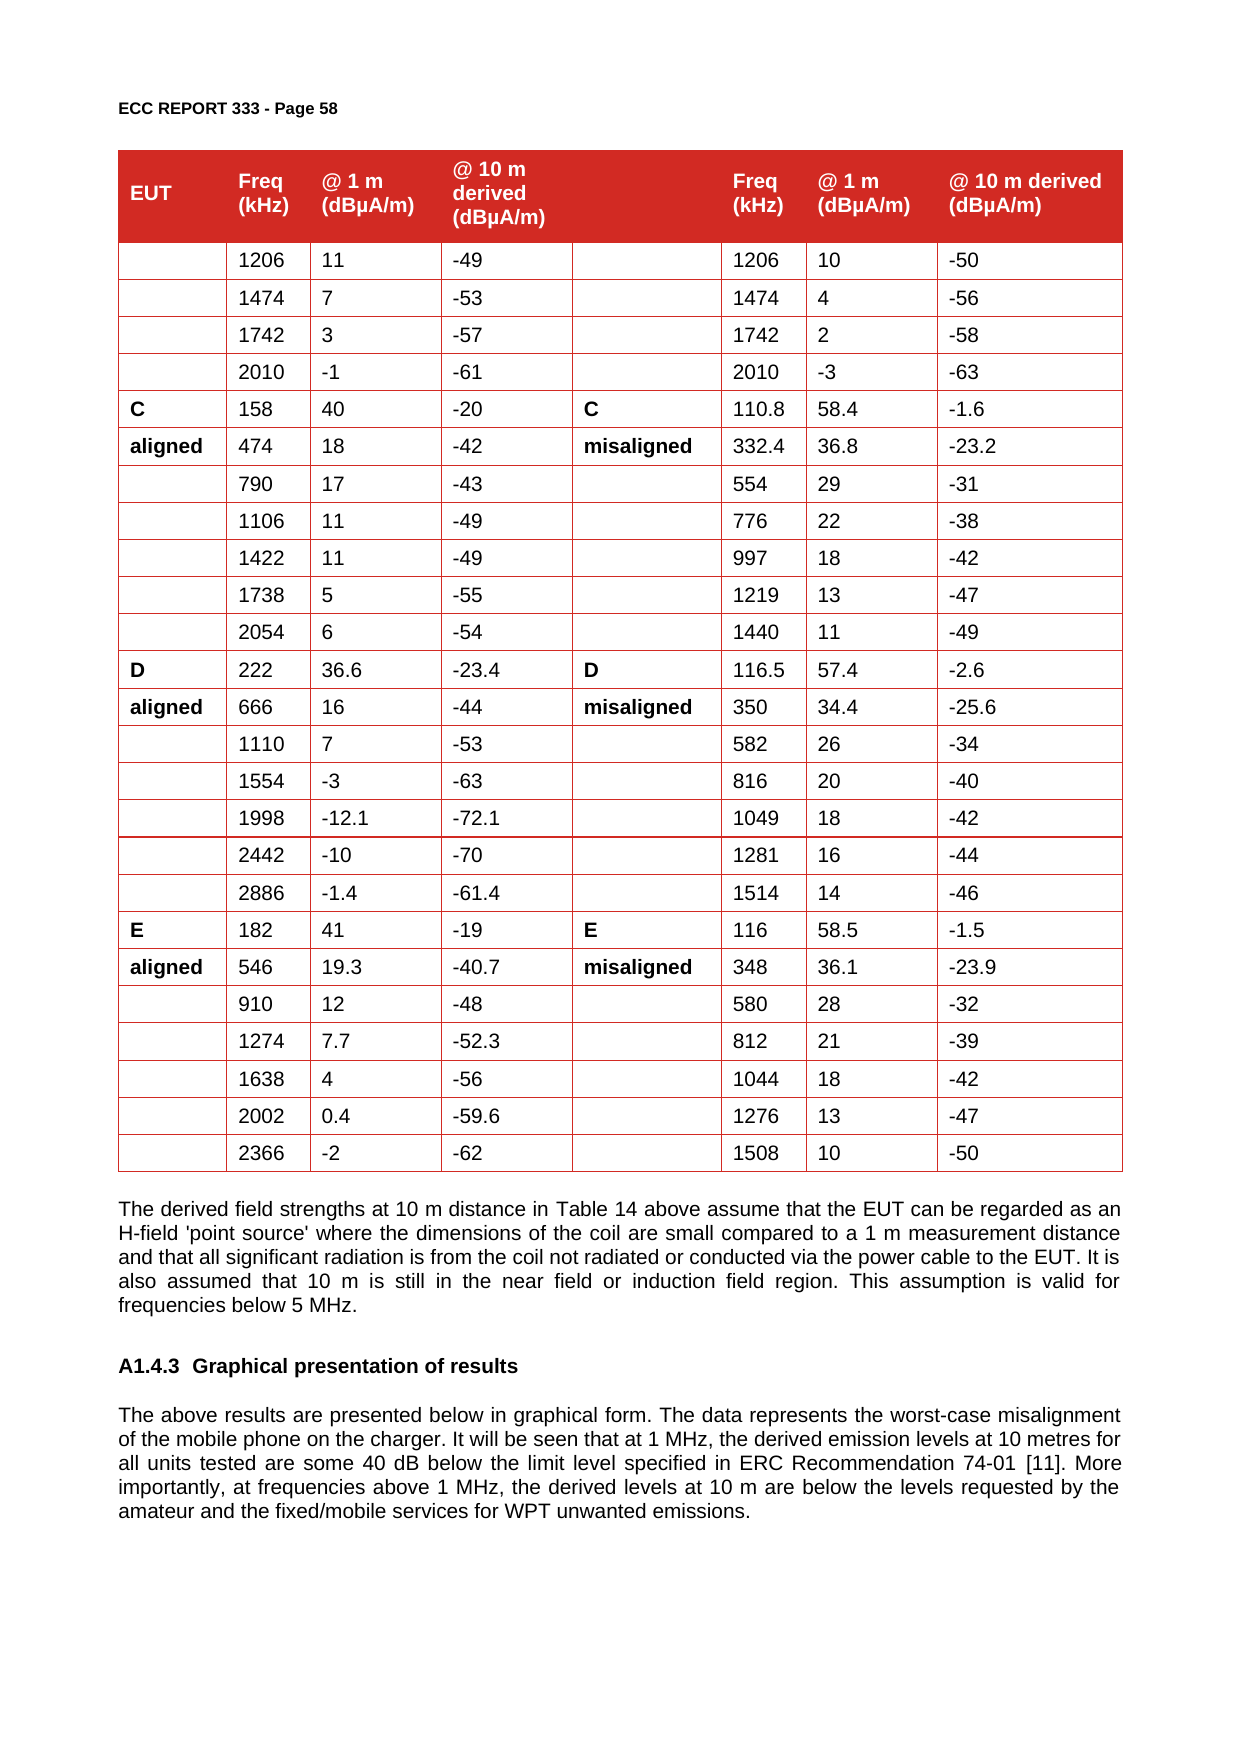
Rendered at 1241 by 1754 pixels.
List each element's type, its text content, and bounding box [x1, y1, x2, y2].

table_cell -55 [442, 577, 572, 613]
table_cell 110.8 [722, 391, 806, 427]
table_cell 12 [311, 986, 441, 1022]
table_header @ 1 m (dBµA/m) [807, 151, 937, 241]
table_cell -58 [938, 317, 1122, 353]
table_cell C [119, 391, 226, 427]
table_cell 18 [311, 428, 441, 464]
table_cell 2 [807, 317, 937, 353]
table_cell 7.7 [311, 1023, 441, 1059]
table_cell [573, 503, 721, 539]
table_cell 997 [722, 540, 806, 576]
table_cell [573, 986, 721, 1022]
table_cell -57 [442, 317, 572, 353]
table_cell 14 [807, 875, 937, 911]
table_cell -49 [442, 540, 572, 576]
table_cell [119, 354, 226, 390]
table_cell [119, 800, 226, 836]
table_cell 554 [722, 466, 806, 502]
table_cell 58.4 [807, 391, 937, 427]
table_cell -42 [938, 540, 1122, 576]
table_cell aligned [119, 428, 226, 464]
table_cell 13 [807, 1098, 937, 1134]
text The derived field strengths at 10 m distance in Table 14 above assume that the EUT can be regarded as an H-field 'point source' where the dimensions of the coil are small compared to a 1 m measurement distance and that all significant radiation is from the coil not radiated or conducted via the power cable to the EUT. It is also assumed that 10 m is still in the near field or induction field region. This assumption is valid for frequencies below 5 MHz. [118, 1197, 1122, 1317]
table_cell 1422 [227, 540, 310, 576]
table_cell -10 [311, 838, 441, 873]
table_cell 790 [227, 466, 310, 502]
table_cell 1508 [722, 1135, 806, 1171]
table_cell -3 [807, 354, 937, 390]
table_cell 1440 [722, 614, 806, 650]
table_cell 28 [807, 986, 937, 1022]
table_cell [573, 317, 721, 353]
table_cell 7 [311, 280, 441, 316]
table_cell [119, 875, 226, 911]
table_cell 4 [807, 280, 937, 316]
table_cell [119, 503, 226, 539]
table_cell -23.2 [938, 428, 1122, 464]
table_cell -40 [938, 763, 1122, 799]
table_cell 16 [311, 689, 441, 725]
table_cell 1276 [722, 1098, 806, 1134]
subtitle Graphical presentation of results [118, 1354, 1122, 1378]
table_cell 18 [807, 540, 937, 576]
table_cell -42 [938, 1061, 1122, 1097]
table_cell -62 [442, 1135, 572, 1171]
table_cell -63 [938, 354, 1122, 390]
table_cell -34 [938, 726, 1122, 762]
table_cell [573, 243, 721, 278]
table_cell -1 [311, 354, 441, 390]
table_cell 2366 [227, 1135, 310, 1171]
table_cell 1049 [722, 800, 806, 836]
table_cell [119, 614, 226, 650]
table_cell -63 [442, 763, 572, 799]
table_cell 17 [311, 466, 441, 502]
table_cell 19.3 [311, 949, 441, 985]
table_cell -20 [442, 391, 572, 427]
table_cell -12.1 [311, 800, 441, 836]
table_cell -56 [442, 1061, 572, 1097]
table_cell -1.4 [311, 875, 441, 911]
table_cell 1474 [722, 280, 806, 316]
table_cell -59.6 [442, 1098, 572, 1134]
table_cell 1206 [227, 243, 310, 278]
table_cell [573, 354, 721, 390]
table_cell 1274 [227, 1023, 310, 1059]
table_cell misaligned [573, 689, 721, 725]
table_header EUT [119, 151, 226, 241]
table_cell 2442 [227, 838, 310, 873]
table_cell -2.6 [938, 651, 1122, 688]
table_cell 22 [807, 503, 937, 539]
table_cell -3 [311, 763, 441, 799]
table_cell [573, 1061, 721, 1097]
table_cell 18 [807, 1061, 937, 1097]
table_cell 2054 [227, 614, 310, 650]
table_cell 2002 [227, 1098, 310, 1134]
table_cell E [119, 912, 226, 948]
table_cell -2 [311, 1135, 441, 1171]
table_cell -19 [442, 912, 572, 948]
table_cell [573, 1135, 721, 1171]
table_cell 0.4 [311, 1098, 441, 1134]
table_cell -31 [938, 466, 1122, 502]
table_cell 40 [311, 391, 441, 427]
table_cell misaligned [573, 949, 721, 985]
table_cell -32 [938, 986, 1122, 1022]
table_cell -47 [938, 577, 1122, 613]
table_cell -1.6 [938, 391, 1122, 427]
table_header Freq (kHz) [722, 151, 806, 241]
table_cell C [573, 391, 721, 427]
table_cell [119, 1098, 226, 1134]
table_cell 57.4 [807, 651, 937, 688]
table_cell 18 [807, 800, 937, 836]
table_cell [119, 243, 226, 278]
table_cell 10 [807, 243, 937, 278]
table_cell [573, 577, 721, 613]
table_cell 20 [807, 763, 937, 799]
table_cell 816 [722, 763, 806, 799]
table_cell -72.1 [442, 800, 572, 836]
table_cell 158 [227, 391, 310, 427]
table_cell [119, 1135, 226, 1171]
table_cell 58.5 [807, 912, 937, 948]
table_cell 582 [722, 726, 806, 762]
table_cell 16 [807, 838, 937, 873]
table_cell [119, 280, 226, 316]
table_cell misaligned [573, 428, 721, 464]
table_cell 580 [722, 986, 806, 1022]
table_cell -39 [938, 1023, 1122, 1059]
table_cell [573, 875, 721, 911]
table_cell -48 [442, 986, 572, 1022]
table_cell -42 [938, 800, 1122, 836]
table_cell -25.6 [938, 689, 1122, 725]
table_cell [119, 317, 226, 353]
table_cell 36.8 [807, 428, 937, 464]
table_cell -70 [442, 838, 572, 873]
table_cell -47 [938, 1098, 1122, 1134]
table_cell 1742 [227, 317, 310, 353]
text The above results are presented below in graphical form. The data represents the worst-case misalignment of the mobile phone on the charger. It will be seen that at 1 MHz, the derived emission levels at 10 metres for all units tested are some 40 dB below the limit level specified in ERC Recommendation 74-01 [11]. More importantly, at frequencies above 1 MHz, the derived levels at 10 m are below the levels requested by the amateur and the fixed/mobile services for WPT unwanted emissions. [118, 1403, 1122, 1523]
table_cell 1206 [722, 243, 806, 278]
table_cell 348 [722, 949, 806, 985]
table_cell E [573, 912, 721, 948]
table_cell -44 [442, 689, 572, 725]
table_cell [573, 1098, 721, 1134]
table_cell 4 [311, 1061, 441, 1097]
table_cell [573, 726, 721, 762]
table_cell D [119, 651, 226, 688]
table_cell 474 [227, 428, 310, 464]
table_cell 1514 [722, 875, 806, 911]
table_cell D [573, 651, 721, 688]
table_cell 2010 [227, 354, 310, 390]
table_cell -54 [442, 614, 572, 650]
table_cell 2886 [227, 875, 310, 911]
table_cell [119, 838, 226, 873]
table_cell 910 [227, 986, 310, 1022]
table_cell -40.7 [442, 949, 572, 985]
table_cell -56 [938, 280, 1122, 316]
table_cell -23.4 [442, 651, 572, 688]
table_cell aligned [119, 689, 226, 725]
table_cell [119, 466, 226, 502]
table_cell 36.6 [311, 651, 441, 688]
table_cell 11 [807, 614, 937, 650]
table_cell [573, 280, 721, 316]
table_header [573, 151, 721, 241]
table_cell 26 [807, 726, 937, 762]
table_cell 350 [722, 689, 806, 725]
table_cell 11 [311, 540, 441, 576]
table_cell aligned [119, 949, 226, 985]
table_cell 34.4 [807, 689, 937, 725]
table_cell -52.3 [442, 1023, 572, 1059]
table_cell [119, 1023, 226, 1059]
table_cell -50 [938, 243, 1122, 278]
table_cell 666 [227, 689, 310, 725]
table_header @ 10 m derived (dBµA/m) [938, 151, 1122, 241]
table_cell [119, 726, 226, 762]
table_cell [573, 1023, 721, 1059]
table_cell 3 [311, 317, 441, 353]
table_cell 116 [722, 912, 806, 948]
table_cell 1998 [227, 800, 310, 836]
table_cell 1474 [227, 280, 310, 316]
table_cell [119, 540, 226, 576]
table_cell 1638 [227, 1061, 310, 1097]
table_cell 812 [722, 1023, 806, 1059]
table_cell [119, 986, 226, 1022]
table_cell -46 [938, 875, 1122, 911]
table_cell 1044 [722, 1061, 806, 1097]
table_cell 1738 [227, 577, 310, 613]
table_cell 332.4 [722, 428, 806, 464]
table_cell 116.5 [722, 651, 806, 688]
table_header @ 10 m derived (dBµA/m) [442, 151, 572, 241]
table_cell 546 [227, 949, 310, 985]
table_cell 2010 [722, 354, 806, 390]
table_cell -61.4 [442, 875, 572, 911]
table_cell 13 [807, 577, 937, 613]
table_header Freq (kHz) [227, 151, 310, 241]
table_cell -53 [442, 280, 572, 316]
table_cell 1106 [227, 503, 310, 539]
table_header @ 1 m (dBµA/m) [311, 151, 441, 241]
table_cell [573, 763, 721, 799]
table_cell 7 [311, 726, 441, 762]
table_cell 776 [722, 503, 806, 539]
table_cell 21 [807, 1023, 937, 1059]
table_cell 36.1 [807, 949, 937, 985]
table_cell [119, 1061, 226, 1097]
table_cell [573, 540, 721, 576]
table_cell -50 [938, 1135, 1122, 1171]
table_cell 1554 [227, 763, 310, 799]
table_cell 5 [311, 577, 441, 613]
table_cell 1281 [722, 838, 806, 873]
table_cell 222 [227, 651, 310, 688]
table_cell -43 [442, 466, 572, 502]
table_cell [573, 466, 721, 502]
table_cell -49 [442, 243, 572, 278]
table_cell [119, 763, 226, 799]
table_cell [119, 577, 226, 613]
table_cell -61 [442, 354, 572, 390]
table_cell 41 [311, 912, 441, 948]
table_cell 1742 [722, 317, 806, 353]
table_cell 10 [807, 1135, 937, 1171]
table_cell 6 [311, 614, 441, 650]
table_cell 29 [807, 466, 937, 502]
table_cell [573, 838, 721, 873]
table_cell [573, 800, 721, 836]
table_cell 11 [311, 243, 441, 278]
table_cell -49 [938, 614, 1122, 650]
table_cell -49 [442, 503, 572, 539]
table_cell 182 [227, 912, 310, 948]
table_cell 1110 [227, 726, 310, 762]
table_cell -23.9 [938, 949, 1122, 985]
table_cell 1219 [722, 577, 806, 613]
table_cell -53 [442, 726, 572, 762]
table_cell -1.5 [938, 912, 1122, 948]
table_cell -42 [442, 428, 572, 464]
table_cell -38 [938, 503, 1122, 539]
table_cell 11 [311, 503, 441, 539]
table_cell [573, 614, 721, 650]
table_cell -44 [938, 838, 1122, 873]
